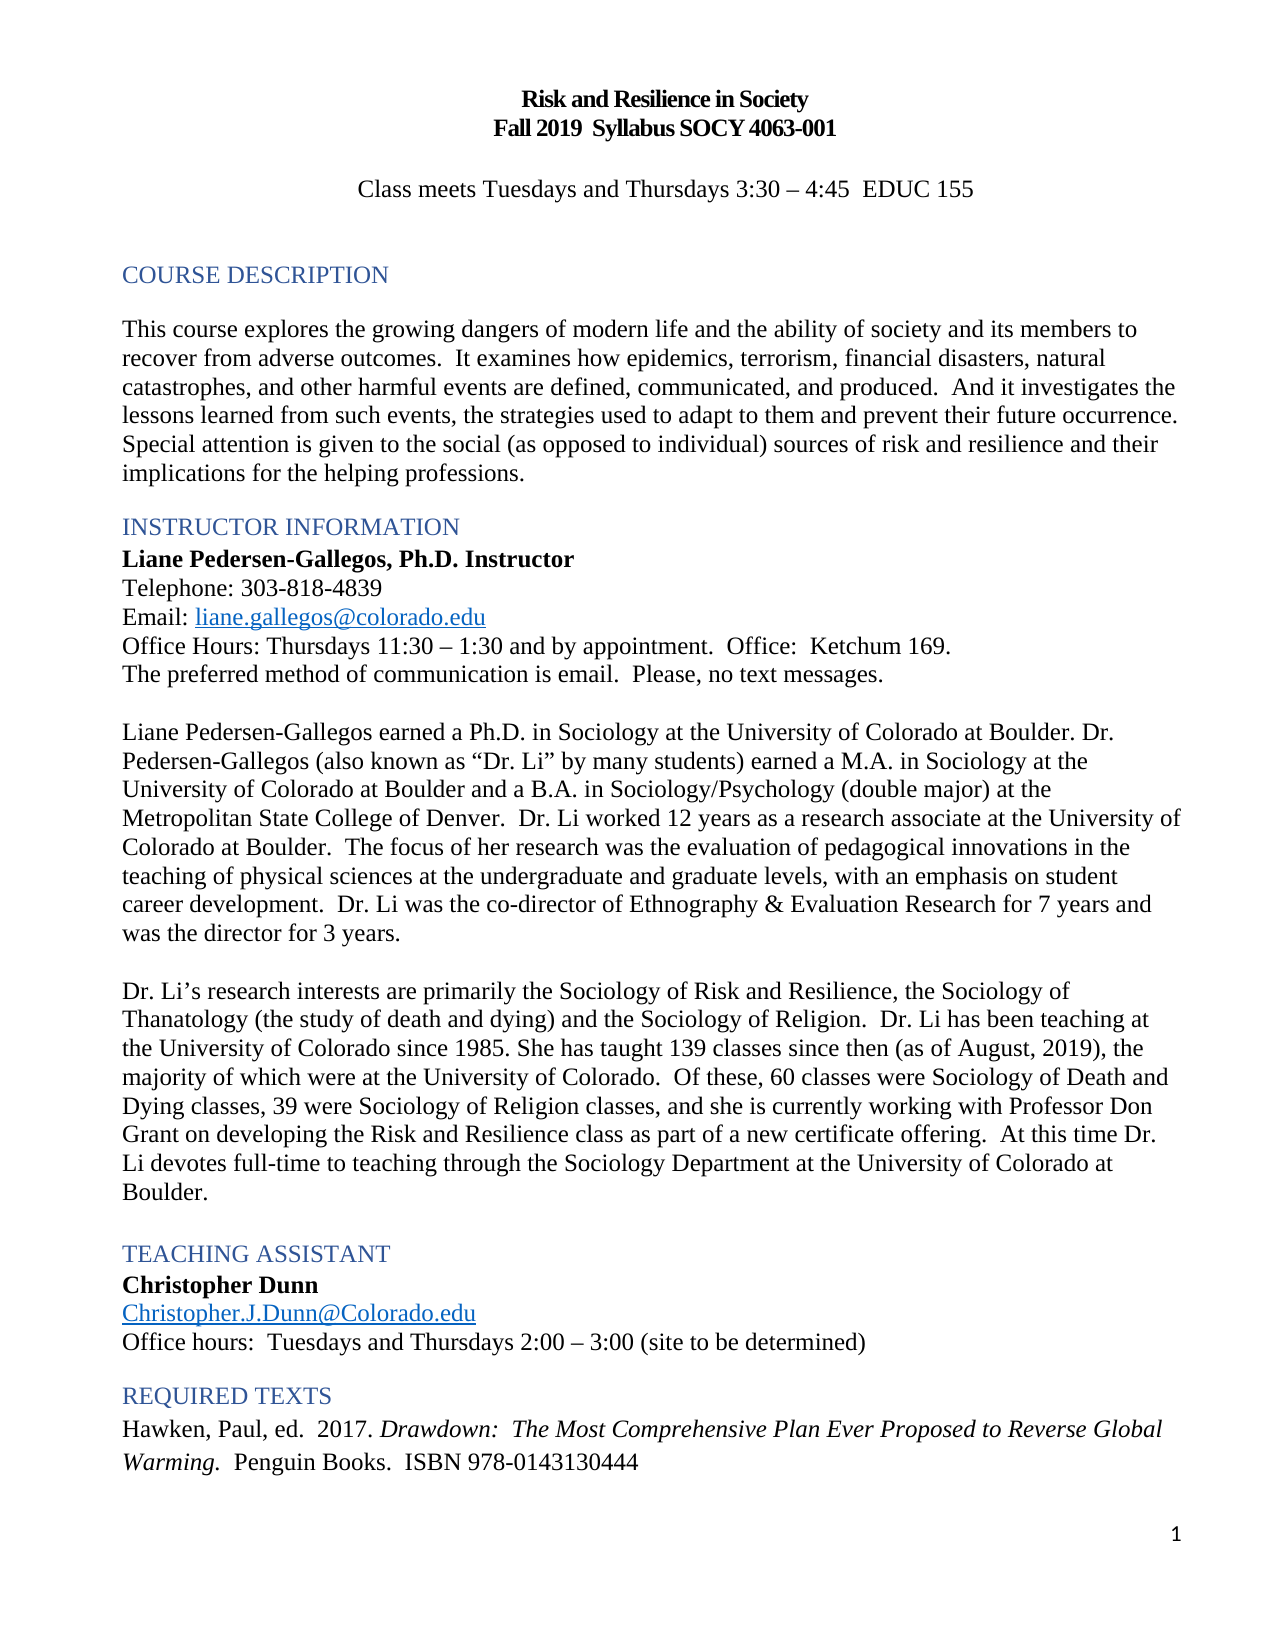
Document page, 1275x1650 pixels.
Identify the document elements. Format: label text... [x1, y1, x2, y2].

text This course explores the growing dangers of modern life and the ability of society and its members to recover from adverse outcomes. It examines how epidemics, terrorism, financial disasters, natural catastrophes, and other harmful events are defined, communicated, and produced. And it investigates the lessons learned from such events, the strategies used to adapt to them and prevent their future occurrence. Special attention is given to the social (as opposed to individual) sources of risk and resilience and their implications for the helping professions. [122, 314, 1209, 487]
text INSTRUCTOR INFORMATION [122, 512, 1209, 540]
text Risk and Resilience in Society [122, 84, 1209, 113]
text REQUIRED TEXTS [122, 1381, 1209, 1410]
text Christopher.J.Dunn@Colorado.edu [122, 1298, 1181, 1327]
text Dr. Li’s research interests are primarily the Sociology of Risk and Resilience, the Sociology of Thanatology (the study of death and dying) and the Sociology of Religion. Dr. Li has been teaching at the University of Colorado since 1985. She has taught 139 classes since then (as of August, 2019), the majority of which were at the University of Colorado. Of these, 60 classes were Sociology of Death and Dying classes, 39 were Sociology of Religion classes, and she is currently working with Professor Don Grant on developing the Risk and Resilience class as part of a new certificate offering. At this time Dr. Li devotes full-time to teaching through the Sociology Department at the University of Colorado at Boulder. [122, 976, 1181, 1206]
text Fall 2019 Syllabus SOCY 4063-001 [122, 113, 1209, 142]
text Christopher Dunn [122, 1270, 1181, 1298]
text Email: liane.gallegos@colorado.edu [122, 602, 1181, 631]
text Telephone: 303-818-4839 [122, 573, 1181, 602]
text Office hours: Tuesdays and Thursdays 2:00 – 3:00 (site to be determined) [122, 1327, 1181, 1356]
text Office Hours: Thursdays 11:30 – 1:30 and by appointment. Office: Ketchum 169. [122, 631, 1181, 659]
subtitle TEACHING ASSISTANT [122, 1239, 1181, 1267]
text The preferred method of communication is email. Please, no text messages. [122, 659, 1181, 688]
text COURSE DESCRIPTION [122, 260, 1209, 289]
text Liane Pedersen-Gallegos, Ph.D. Instructor [122, 544, 1209, 573]
text Liane Pedersen-Gallegos earned a Ph.D. in Sociology at the University of Colorado at Boulder. Dr. Pedersen-Gallegos (also known as “Dr. Li” by many students) earned a M.A. in Sociology at the University of Colorado at Boulder and a B.A. in Sociology/Psychology (double major) at the Metropolitan State College of Denver. Dr. Li worked 12 years as a research associate at the University of Colorado at Boulder. The focus of her research was the evaluation of pedagogical innovations in the teaching of physical sciences at the undergraduate and graduate levels, with an emphasis on student career development. Dr. Li was the co-director of Ethnography & Evaluation Research for 7 years and was the director for 3 years. [122, 717, 1181, 947]
text Hawken, Paul, ed. 2017. Drawdown: The Most Comprehensive Plan Ever Proposed to Reverse Global Warming. Penguin Books. ISBN 978-0143130444 [122, 1414, 1209, 1476]
text Class meets Tuesdays and Thursdays 3:30 – 4:45 EDUC 155 [122, 174, 1209, 203]
